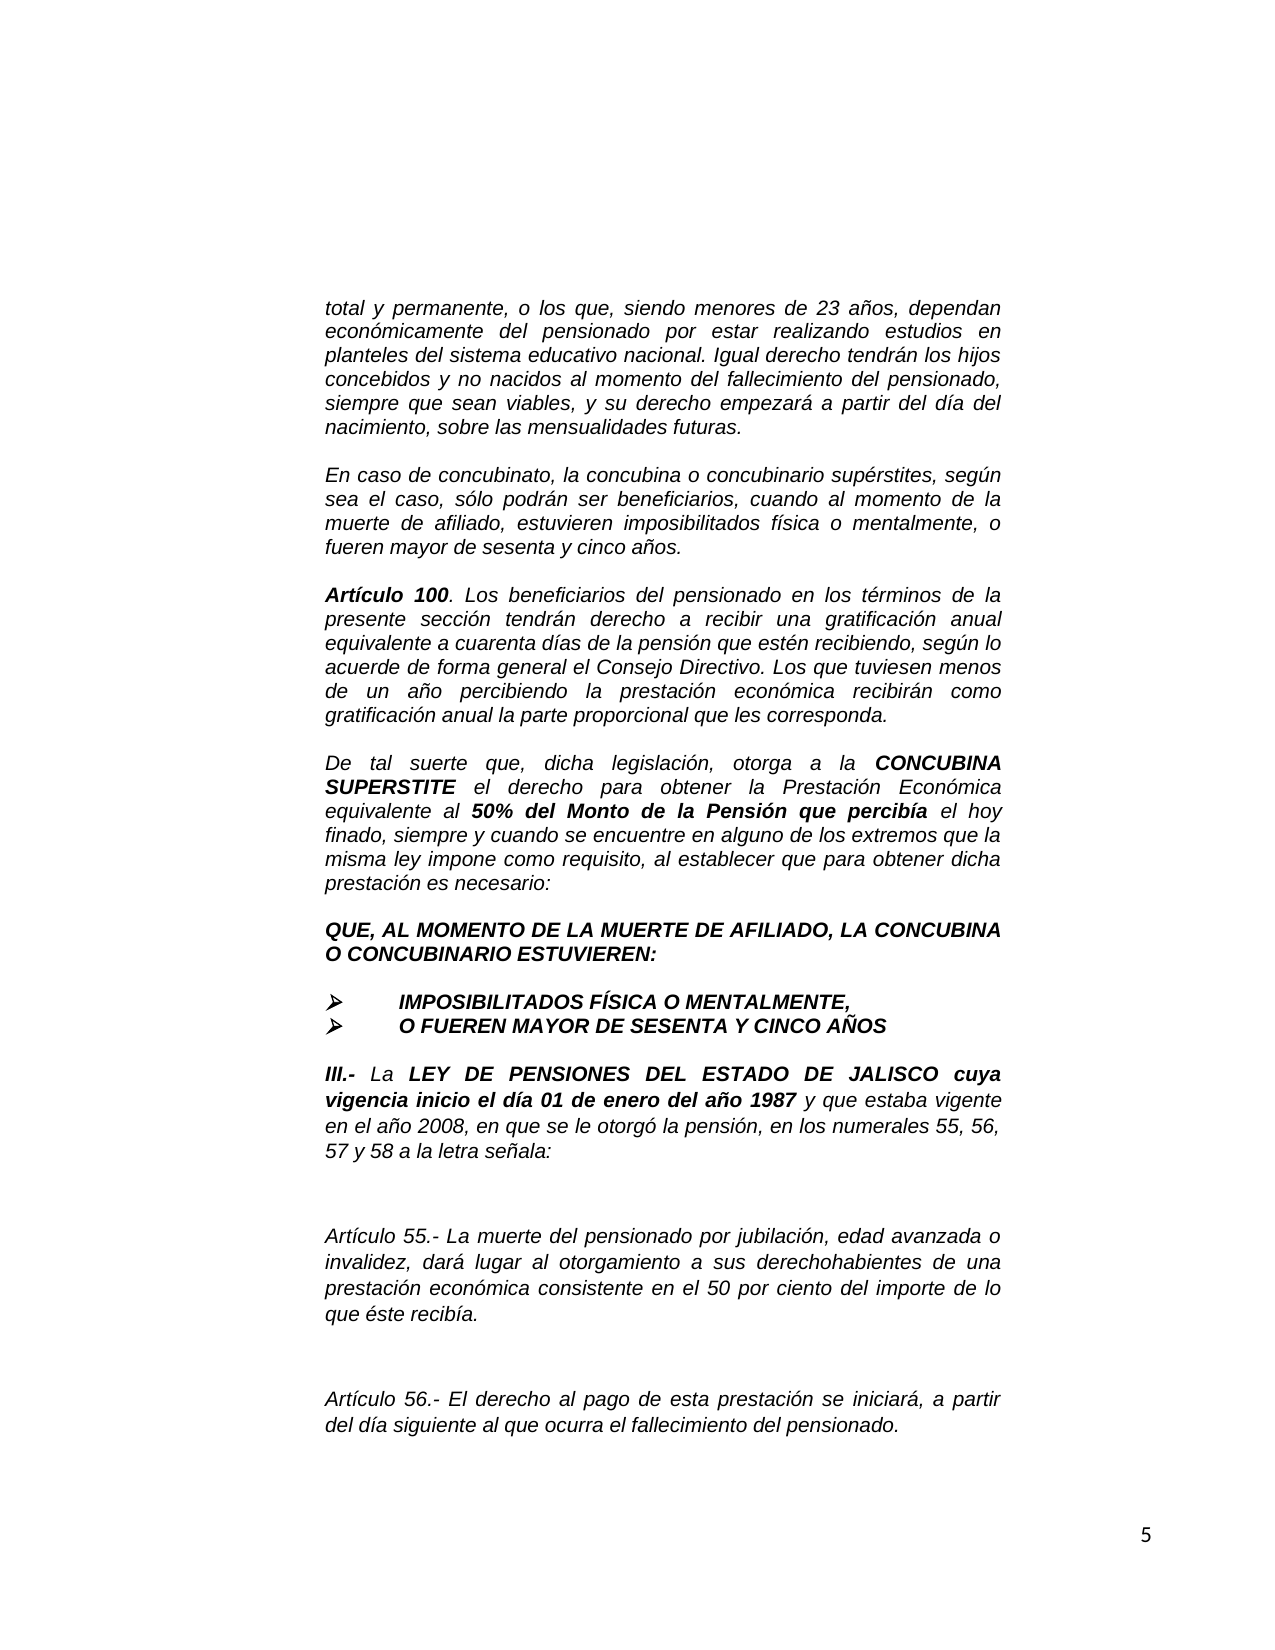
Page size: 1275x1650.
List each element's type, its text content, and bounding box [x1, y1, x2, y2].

text En caso de concubinato, la concubina o concubinario supérstites, según sea el caso, sólo podrán ser beneficiarios, cuando al momento de la muerte de afiliado, estuvieren imposibilitados física o mentalmente, o fueren mayor de sesenta y cinco años. [325, 463, 1004, 559]
text De tal suerte que, dicha legislación, otorga a la CONCUBINA SUPERSTITE el derecho para obtener la Prestación Económica equivalente al 50% del Monto de la Pensión que percibía el hoy finado, siempre y cuando se encuentre en alguno de los extremos que la misma ley impone como requisito, al establecer que para obtener dicha prestación es necesario: [325, 751, 1004, 894]
text Artículo 100. Los beneficiarios del pensionado en los términos de la presente sección tendrán derecho a recibir una gratificación anual equivalente a cuarenta días de la pensión que estén recibiendo, según lo acuerde de forma general el Consejo Directivo. Los que tuviesen menos de un año percibiendo la prestación económica recibirán como gratificación anual la parte proporcional que les corresponda. [325, 583, 1004, 727]
list O FUEREN MAYOR DE SESENTA Y CINCO AÑOS [325, 1014, 1004, 1038]
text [325, 295, 1004, 439]
text QUE, AL MOMENTO DE LA MUERTE DE AFILIADO, LA CONCUBINA O CONCUBINARIO ESTUVIEREN: [325, 918, 1004, 966]
text Artículo 56.- El derecho al pago de esta prestación se iniciará, a partir del día siguiente al que ocurra el fallecimiento del pensionado. [325, 1387, 1004, 1437]
text III.- La LEY DE PENSIONES DEL ESTADO DE JALISCO cuya vigencia inicio el día 01 de enero del año 1987 y que estaba vigente en el año 2008, en que se le otorgó la pensión, en los numerales 55, 56, 57 y 58 a la letra señala: [325, 1062, 1004, 1163]
list IMPOSIBILITADOS FÍSICA O MENTALMENTE, [325, 990, 1004, 1014]
text Artículo 55.- La muerte del pensionado por jubilación, edad avanzada o invalidez, dará lugar al otorgamiento a sus derechohabientes de una prestación económica consistente en el 50 por ciento del importe de lo que éste recibía. [325, 1224, 1004, 1326]
